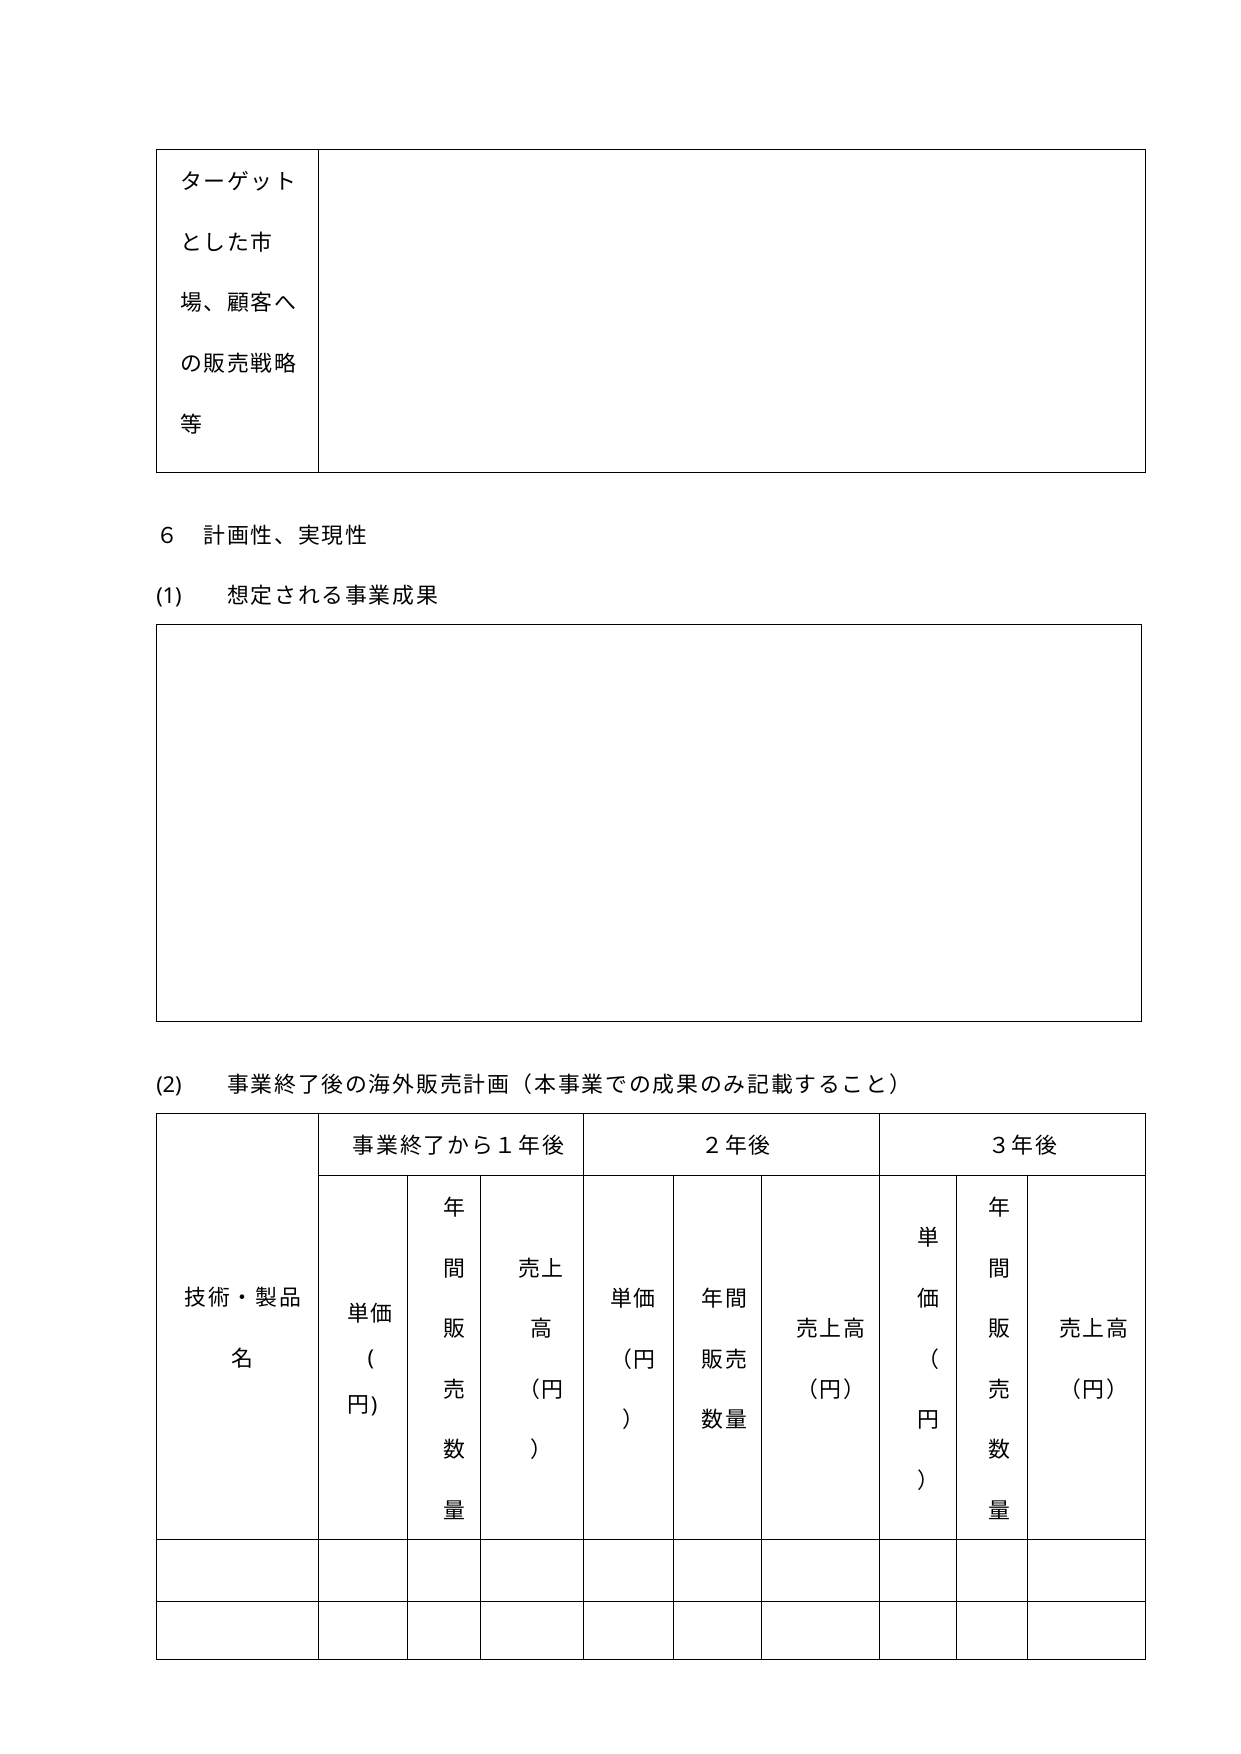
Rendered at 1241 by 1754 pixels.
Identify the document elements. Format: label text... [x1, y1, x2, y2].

table_cell [319, 1540, 407, 1601]
table_cell [762, 1602, 879, 1659]
table_cell [481, 1540, 583, 1601]
table_header ３年後 [880, 1114, 1145, 1174]
table_cell [1028, 1540, 1145, 1601]
table_cell [481, 1602, 583, 1659]
table_cell [762, 1540, 879, 1601]
table_cell [674, 1540, 761, 1601]
table_cell [408, 1602, 480, 1659]
table_cell [957, 1540, 1027, 1601]
table_cell 年間 販売数量 [674, 1176, 761, 1539]
table_cell 年間 販売数量 [408, 1176, 480, 1539]
table_cell 単価 （円） [880, 1176, 956, 1539]
text (1) 想定される事業成果 [156, 564, 1126, 624]
table_cell [880, 1540, 956, 1601]
table_cell 売上高 （円） [762, 1176, 879, 1539]
table_cell [584, 1540, 673, 1601]
text (2) 事業終了後の海外販売計画（本事業での成果のみ記載すること） [156, 1052, 1126, 1113]
table_header [157, 625, 1141, 1021]
table_cell [880, 1602, 956, 1659]
text ６ 計画性、実現性 [156, 503, 1126, 564]
table_header 技術・製品名 [157, 1114, 318, 1539]
table_cell 年間 販売数量 [957, 1176, 1027, 1539]
table_cell [408, 1540, 480, 1601]
table_cell [157, 1602, 318, 1659]
table_cell [584, 1602, 673, 1659]
table_cell ターゲットとした市場、顧客への販売戦略等 [157, 150, 318, 472]
table_cell [674, 1602, 761, 1659]
table_header ２年後 [584, 1114, 879, 1174]
table_cell 単価 （円） [584, 1176, 673, 1539]
table_cell [319, 150, 1145, 472]
table_cell 売上高 （円） [481, 1176, 583, 1539]
table_cell [319, 1602, 407, 1659]
table_cell [1028, 1602, 1145, 1659]
table_cell 売上高 （円） [1028, 1176, 1145, 1539]
table_header 事業終了から１年後 [319, 1114, 583, 1174]
table_cell [957, 1602, 1027, 1659]
table_cell 単価 (円) [319, 1176, 407, 1539]
table_cell [157, 1540, 318, 1601]
